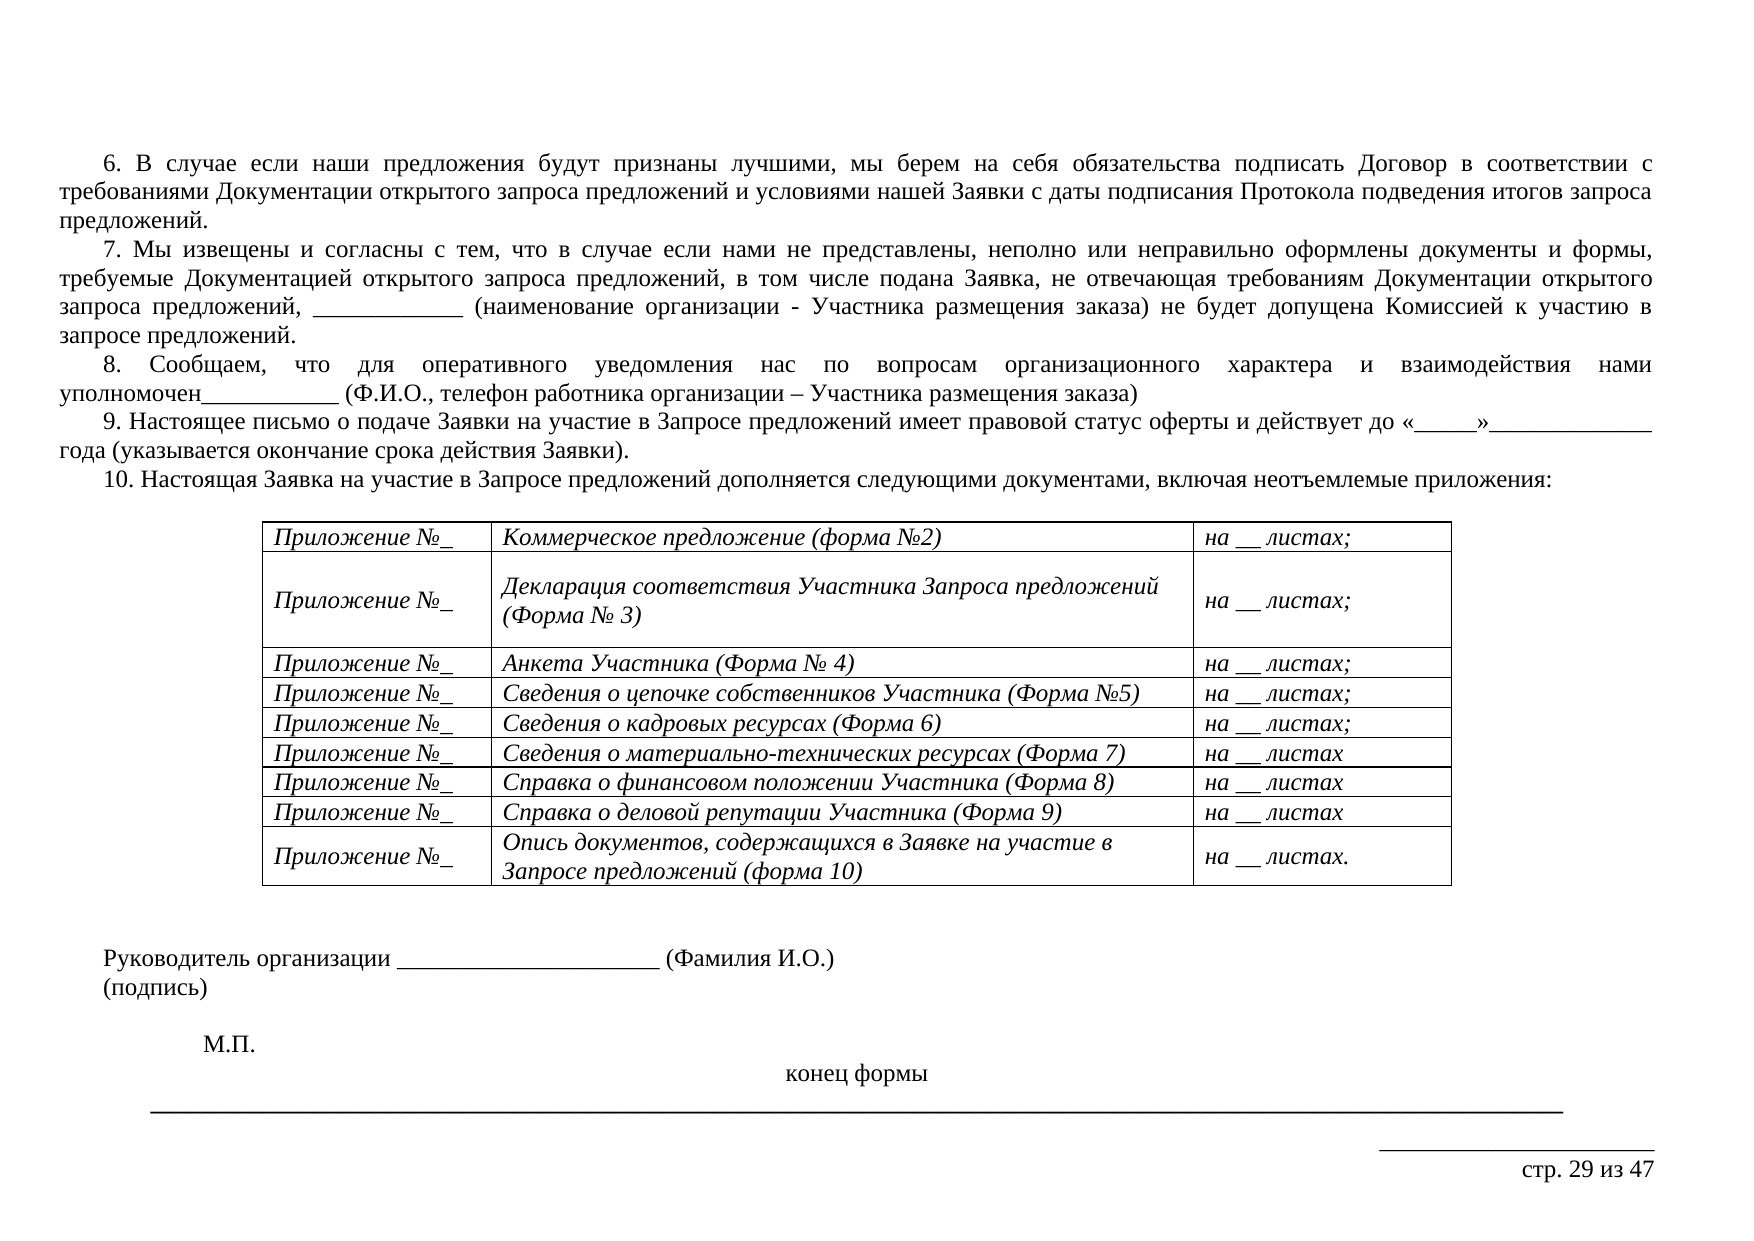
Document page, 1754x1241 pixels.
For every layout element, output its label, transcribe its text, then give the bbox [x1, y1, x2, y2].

text _________________________________________________________________________________________________________________ [59, 1087, 1654, 1116]
text 6. В случае если наши предложения будут признаны лучшими, мы берем на себя обязательства подписать Договор в соответствии с требованиями Документации открытого запроса предложений и условиями нашей Заявки с даты подписания Протокола подведения итогов запроса предложений. [59, 148, 1654, 234]
table_cell Опись документов, содержащихся в Заявке на участие в Запросе предложений (форма 10) [492, 827, 1193, 884]
table_cell Приложение №_ [263, 768, 491, 796]
table_cell Приложение №_ [263, 797, 491, 826]
table_cell Сведения о кадровых ресурсах (Форма 6) [492, 708, 1193, 737]
text 7. Мы извещены и согласны с тем, что в случае если нами не представлены, неполно или неправильно оформлены документы и формы, требуемые Документацией открытого запроса предложений, в том числе подана Заявка, не отвечающая требованиям Документации открытого запроса предложений, ____________ (наименование организации - Участника размещения заказа) не будет допущена Комиссией к участию в запросе предложений. [59, 234, 1654, 349]
text конец формы [59, 1058, 1654, 1087]
text М.П. [59, 1029, 1654, 1058]
table_cell Приложение №_ [263, 708, 491, 737]
table_cell Анкета Участника (Форма № 4) [492, 648, 1193, 677]
table_cell Справка о деловой репутации Участника (Форма 9) [492, 797, 1193, 826]
table_cell Справка о финансовом положении Участника (Форма 8) [492, 768, 1193, 796]
table_cell Сведения о материально-технических ресурсах (Форма 7) [492, 738, 1193, 766]
table_cell на __ листах [1194, 797, 1451, 826]
table_header Приложение №_ [263, 523, 491, 551]
table_cell Приложение №_ [263, 552, 491, 647]
table_cell на __ листах; [1194, 708, 1451, 737]
table_cell Приложение №_ [263, 738, 491, 766]
table_header на __ листах; [1194, 523, 1451, 551]
text 10. Настоящая Заявка на участие в Запросе предложений дополняется следующими документами, включая неотъемлемые приложения: [59, 464, 1654, 493]
table_cell на __ листах; [1194, 552, 1451, 647]
table_cell Приложение №_ [263, 678, 491, 707]
table_cell на __ листах; [1194, 648, 1451, 677]
text 8. Сообщаем, что для оперативного уведомления нас по вопросам организационного характера и взаимодействия нами уполномочен___________ (Ф.И.О., телефон работника организации – Участника размещения заказа) [59, 349, 1654, 406]
table_cell на __ листах. [1194, 827, 1451, 884]
table_cell Приложение №_ [263, 827, 491, 884]
table_cell Сведения о цепочке собственников Участника (Форма №5) [492, 678, 1193, 707]
table_cell на __ листах [1194, 738, 1451, 766]
table_cell на __ листах; [1194, 678, 1451, 707]
text (подпись) [59, 972, 1654, 1001]
table_header Коммерческое предложение (форма №2) [492, 523, 1193, 551]
table_cell Приложение №_ [263, 648, 491, 677]
table_cell на __ листах [1194, 768, 1451, 796]
text 9. Настоящее письмо о подаче Заявки на участие в Запросе предложений имеет правовой статус оферты и действует до «_____»_____________ года (указывается окончание срока действия Заявки). [59, 406, 1654, 464]
text Руководитель организации _____________________ (Фамилия И.О.) [59, 943, 1654, 972]
table_cell Декларация соответствия Участника Запроса предложений (Форма № 3) [492, 552, 1193, 647]
